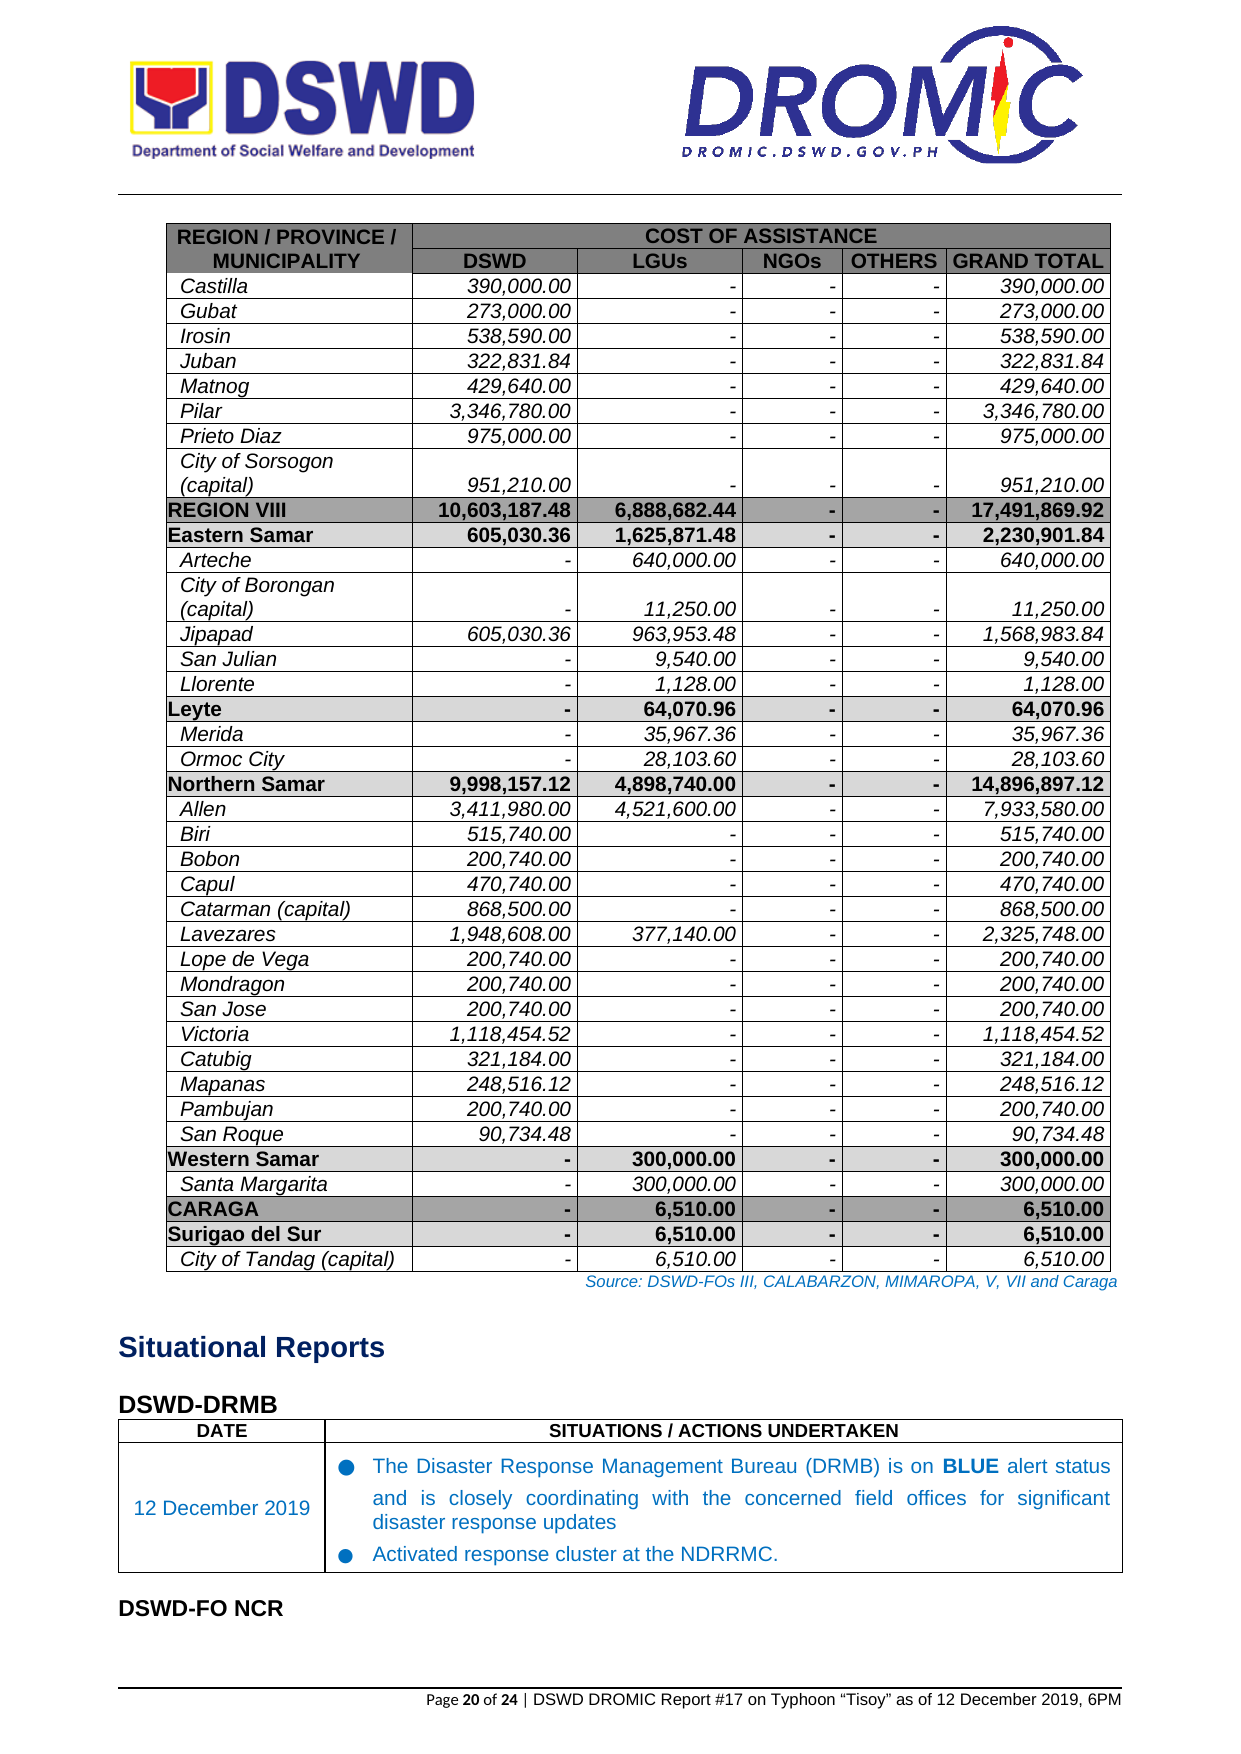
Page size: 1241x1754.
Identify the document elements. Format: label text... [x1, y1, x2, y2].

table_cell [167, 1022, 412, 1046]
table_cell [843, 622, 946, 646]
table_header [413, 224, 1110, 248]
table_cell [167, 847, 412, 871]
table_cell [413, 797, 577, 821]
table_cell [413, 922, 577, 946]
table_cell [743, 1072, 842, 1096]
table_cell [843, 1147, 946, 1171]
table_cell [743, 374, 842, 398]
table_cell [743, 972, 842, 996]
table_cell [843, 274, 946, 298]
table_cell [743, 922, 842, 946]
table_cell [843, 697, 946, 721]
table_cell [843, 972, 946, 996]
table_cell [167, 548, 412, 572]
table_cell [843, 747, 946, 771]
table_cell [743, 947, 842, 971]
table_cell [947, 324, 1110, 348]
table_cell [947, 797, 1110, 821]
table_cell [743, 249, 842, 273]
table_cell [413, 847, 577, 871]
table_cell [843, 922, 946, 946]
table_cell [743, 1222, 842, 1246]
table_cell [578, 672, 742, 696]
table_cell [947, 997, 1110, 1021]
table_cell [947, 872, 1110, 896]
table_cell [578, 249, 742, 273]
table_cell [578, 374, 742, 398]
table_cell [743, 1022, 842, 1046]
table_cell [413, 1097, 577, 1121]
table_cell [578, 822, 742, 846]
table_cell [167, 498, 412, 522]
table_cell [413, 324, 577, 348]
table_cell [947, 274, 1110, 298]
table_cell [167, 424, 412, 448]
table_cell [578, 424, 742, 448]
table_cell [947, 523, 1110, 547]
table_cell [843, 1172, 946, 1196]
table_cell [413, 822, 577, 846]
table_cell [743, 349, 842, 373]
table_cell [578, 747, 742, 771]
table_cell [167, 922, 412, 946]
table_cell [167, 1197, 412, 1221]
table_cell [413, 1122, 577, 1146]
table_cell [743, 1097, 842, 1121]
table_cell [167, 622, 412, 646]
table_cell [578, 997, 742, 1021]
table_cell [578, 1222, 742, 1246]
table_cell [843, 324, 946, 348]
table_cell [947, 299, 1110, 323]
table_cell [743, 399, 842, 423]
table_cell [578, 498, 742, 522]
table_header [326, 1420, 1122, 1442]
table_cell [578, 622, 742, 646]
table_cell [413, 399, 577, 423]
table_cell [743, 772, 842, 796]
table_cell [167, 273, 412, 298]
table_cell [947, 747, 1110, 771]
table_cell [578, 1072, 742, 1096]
text Situational Reports [118, 1330, 1119, 1363]
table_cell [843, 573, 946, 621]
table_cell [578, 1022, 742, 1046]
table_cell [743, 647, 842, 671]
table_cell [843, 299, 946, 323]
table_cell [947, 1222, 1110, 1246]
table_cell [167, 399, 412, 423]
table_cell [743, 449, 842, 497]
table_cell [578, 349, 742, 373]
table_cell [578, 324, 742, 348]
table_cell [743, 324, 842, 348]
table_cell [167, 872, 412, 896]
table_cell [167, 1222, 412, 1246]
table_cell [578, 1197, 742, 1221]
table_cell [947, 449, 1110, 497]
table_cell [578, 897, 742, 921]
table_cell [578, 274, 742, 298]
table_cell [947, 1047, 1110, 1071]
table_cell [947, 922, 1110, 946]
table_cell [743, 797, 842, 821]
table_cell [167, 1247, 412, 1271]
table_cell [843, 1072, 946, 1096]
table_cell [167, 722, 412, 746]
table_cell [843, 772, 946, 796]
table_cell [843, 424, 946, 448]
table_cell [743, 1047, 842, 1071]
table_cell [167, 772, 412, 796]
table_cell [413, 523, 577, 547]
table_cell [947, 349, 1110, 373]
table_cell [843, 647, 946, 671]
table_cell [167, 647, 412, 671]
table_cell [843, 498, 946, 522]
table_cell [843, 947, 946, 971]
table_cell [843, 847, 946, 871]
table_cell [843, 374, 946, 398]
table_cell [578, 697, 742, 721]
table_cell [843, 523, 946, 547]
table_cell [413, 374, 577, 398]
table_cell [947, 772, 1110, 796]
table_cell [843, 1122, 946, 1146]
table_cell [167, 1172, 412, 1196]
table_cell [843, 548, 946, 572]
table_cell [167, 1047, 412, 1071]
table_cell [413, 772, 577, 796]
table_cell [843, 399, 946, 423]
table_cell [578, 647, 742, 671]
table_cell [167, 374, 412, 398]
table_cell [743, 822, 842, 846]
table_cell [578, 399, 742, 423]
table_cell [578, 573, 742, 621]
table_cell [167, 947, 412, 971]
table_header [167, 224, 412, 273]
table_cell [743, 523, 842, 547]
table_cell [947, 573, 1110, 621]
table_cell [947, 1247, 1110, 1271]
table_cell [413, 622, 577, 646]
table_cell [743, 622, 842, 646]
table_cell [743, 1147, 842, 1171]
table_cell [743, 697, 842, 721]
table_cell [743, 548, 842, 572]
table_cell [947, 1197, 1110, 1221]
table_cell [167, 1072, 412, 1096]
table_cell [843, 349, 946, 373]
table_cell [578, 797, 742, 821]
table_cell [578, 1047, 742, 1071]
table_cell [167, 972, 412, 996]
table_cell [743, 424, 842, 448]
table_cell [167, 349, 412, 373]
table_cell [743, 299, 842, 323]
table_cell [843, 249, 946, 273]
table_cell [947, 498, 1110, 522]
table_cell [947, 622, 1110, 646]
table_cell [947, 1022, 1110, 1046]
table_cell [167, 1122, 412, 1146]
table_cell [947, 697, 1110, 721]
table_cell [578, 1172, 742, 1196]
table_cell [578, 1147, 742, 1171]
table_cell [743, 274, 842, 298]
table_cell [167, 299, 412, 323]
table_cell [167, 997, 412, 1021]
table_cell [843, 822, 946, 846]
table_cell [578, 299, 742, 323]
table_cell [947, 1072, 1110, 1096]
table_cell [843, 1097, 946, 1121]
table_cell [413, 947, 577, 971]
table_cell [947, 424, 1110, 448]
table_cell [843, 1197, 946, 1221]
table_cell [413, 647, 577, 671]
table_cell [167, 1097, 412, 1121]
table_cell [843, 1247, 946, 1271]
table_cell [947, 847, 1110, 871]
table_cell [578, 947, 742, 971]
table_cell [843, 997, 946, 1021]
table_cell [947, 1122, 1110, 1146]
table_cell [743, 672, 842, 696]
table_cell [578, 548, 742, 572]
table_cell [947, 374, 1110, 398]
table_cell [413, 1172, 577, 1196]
text DSWD-DRMB [118, 1391, 1122, 1419]
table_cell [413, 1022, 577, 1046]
text DSWD-FO NCR [118, 1594, 1122, 1621]
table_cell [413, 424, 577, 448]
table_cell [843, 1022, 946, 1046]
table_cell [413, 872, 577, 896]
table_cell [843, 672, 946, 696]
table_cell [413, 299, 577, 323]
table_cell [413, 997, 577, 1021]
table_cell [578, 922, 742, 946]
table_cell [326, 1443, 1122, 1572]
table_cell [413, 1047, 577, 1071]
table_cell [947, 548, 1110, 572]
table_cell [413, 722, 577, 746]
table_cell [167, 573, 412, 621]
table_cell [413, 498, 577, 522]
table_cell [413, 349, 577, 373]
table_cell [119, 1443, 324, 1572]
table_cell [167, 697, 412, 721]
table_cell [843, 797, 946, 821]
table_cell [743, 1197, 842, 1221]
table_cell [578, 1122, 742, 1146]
text Source: DSWD-FOs III, CALABARZON, MIMAROPA, V, VII and Caraga [148, 1272, 1119, 1291]
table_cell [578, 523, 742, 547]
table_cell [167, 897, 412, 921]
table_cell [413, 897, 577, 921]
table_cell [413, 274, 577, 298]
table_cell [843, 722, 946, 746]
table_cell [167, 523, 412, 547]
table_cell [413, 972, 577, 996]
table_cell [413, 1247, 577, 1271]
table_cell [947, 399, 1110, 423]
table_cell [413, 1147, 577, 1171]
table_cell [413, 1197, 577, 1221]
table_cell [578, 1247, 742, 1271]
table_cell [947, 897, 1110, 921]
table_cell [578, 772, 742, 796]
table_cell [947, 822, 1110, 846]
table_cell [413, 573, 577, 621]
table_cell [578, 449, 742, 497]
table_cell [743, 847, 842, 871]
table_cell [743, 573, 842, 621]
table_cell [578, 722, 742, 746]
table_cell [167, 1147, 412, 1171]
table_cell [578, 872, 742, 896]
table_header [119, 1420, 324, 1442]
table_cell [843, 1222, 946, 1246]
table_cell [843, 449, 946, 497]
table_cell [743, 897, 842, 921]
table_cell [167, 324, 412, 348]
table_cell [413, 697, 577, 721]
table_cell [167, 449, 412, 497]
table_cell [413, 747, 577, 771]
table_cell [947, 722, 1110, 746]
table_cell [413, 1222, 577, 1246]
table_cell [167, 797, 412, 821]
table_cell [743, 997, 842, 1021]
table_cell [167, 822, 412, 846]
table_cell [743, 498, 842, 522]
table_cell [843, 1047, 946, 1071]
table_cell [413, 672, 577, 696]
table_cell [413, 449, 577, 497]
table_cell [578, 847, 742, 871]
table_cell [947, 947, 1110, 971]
picture [674, 25, 1088, 163]
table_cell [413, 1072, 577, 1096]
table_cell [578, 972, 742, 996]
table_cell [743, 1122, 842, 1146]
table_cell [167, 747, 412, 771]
picture [118, 57, 487, 164]
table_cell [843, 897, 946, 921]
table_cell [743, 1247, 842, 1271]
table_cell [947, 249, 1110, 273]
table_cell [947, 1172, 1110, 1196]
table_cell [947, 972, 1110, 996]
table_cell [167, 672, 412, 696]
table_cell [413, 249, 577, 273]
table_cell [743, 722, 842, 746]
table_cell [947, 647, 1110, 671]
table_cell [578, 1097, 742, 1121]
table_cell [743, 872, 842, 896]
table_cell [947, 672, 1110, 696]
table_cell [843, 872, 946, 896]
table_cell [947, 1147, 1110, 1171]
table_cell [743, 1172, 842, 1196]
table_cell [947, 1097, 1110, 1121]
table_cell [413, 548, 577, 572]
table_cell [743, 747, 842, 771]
